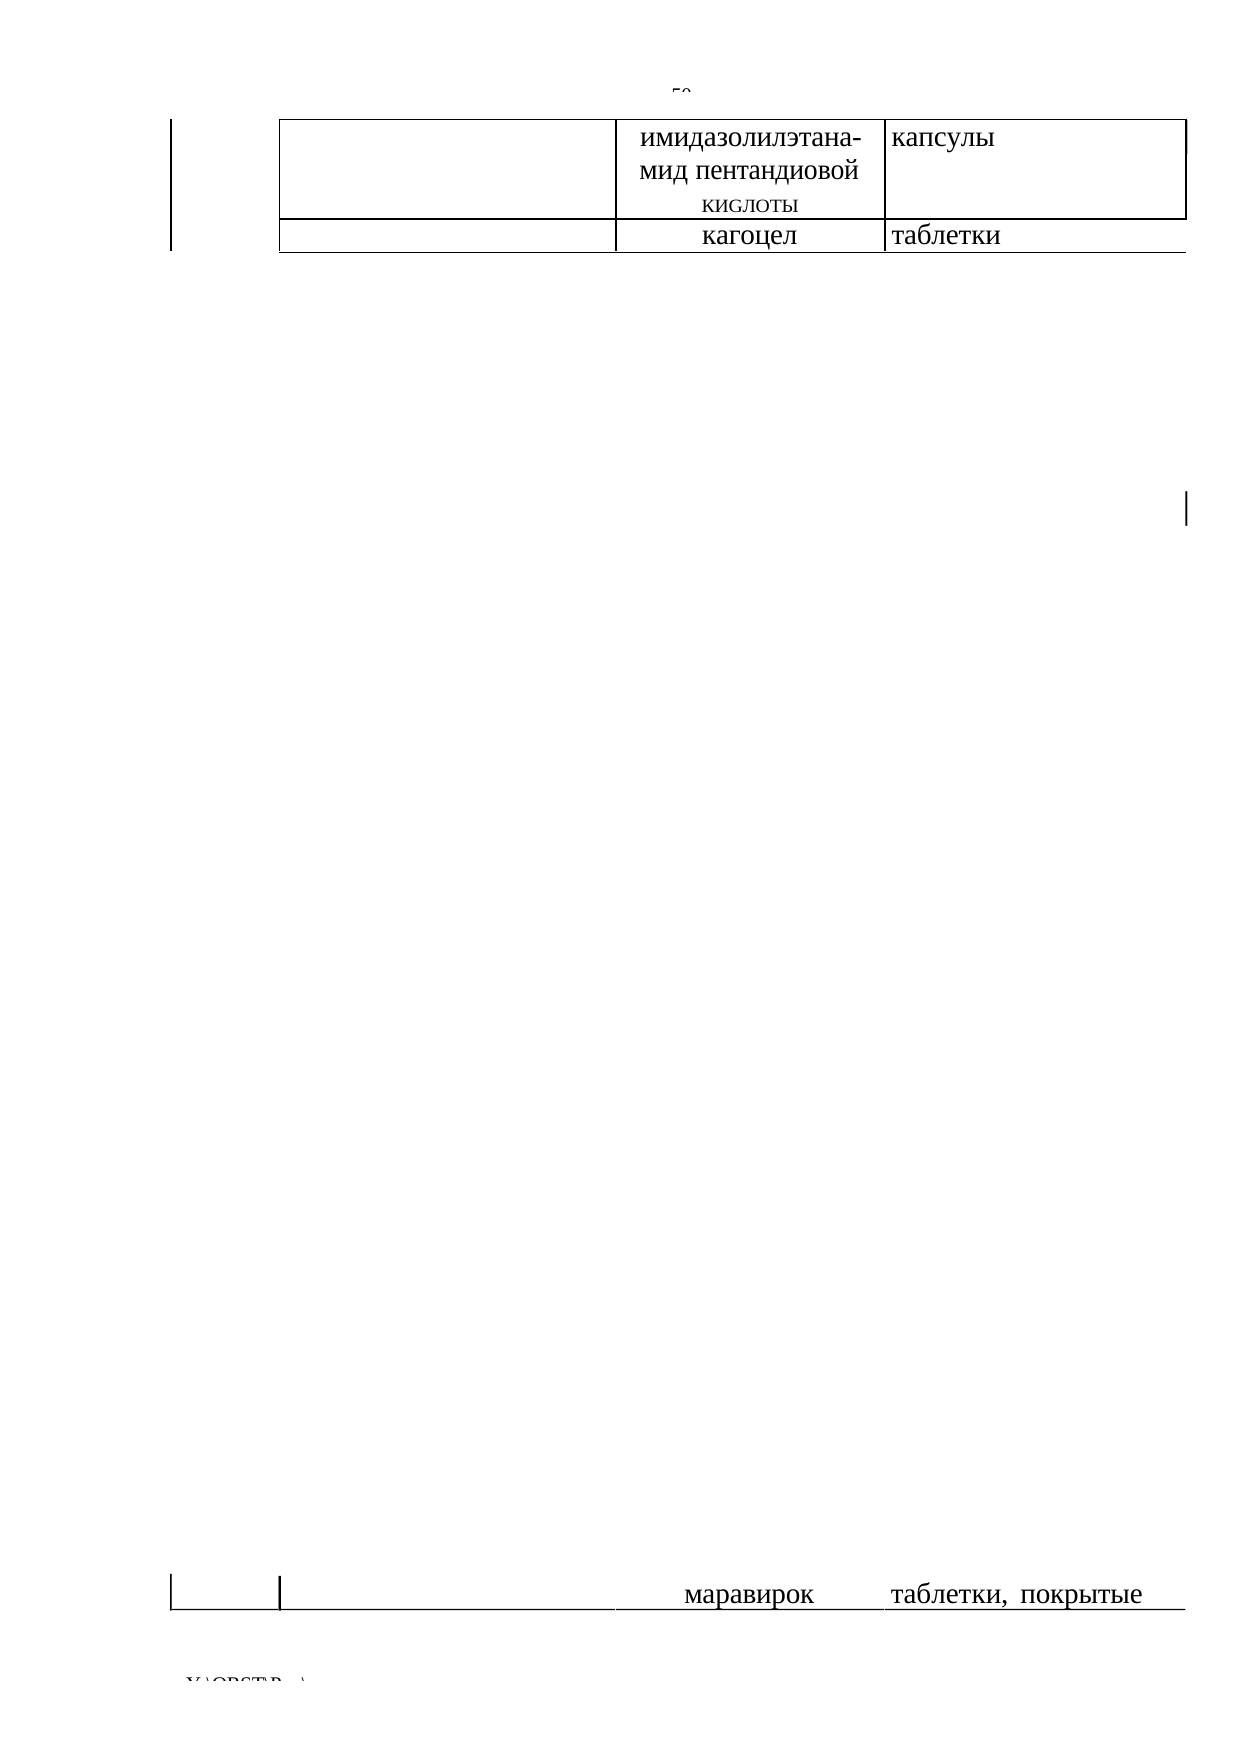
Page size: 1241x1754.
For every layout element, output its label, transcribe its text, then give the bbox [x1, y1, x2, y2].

table_cell таблетки [886, 220, 1186, 251]
table_cell кагоцел [617, 220, 884, 251]
table_cell [280, 120, 615, 218]
table_cell имидазолилэтана- мид пентандиовой КИGЛОТЫ [617, 120, 884, 218]
table_cell капсулы [886, 120, 1185, 218]
table_cell [280, 220, 615, 251]
